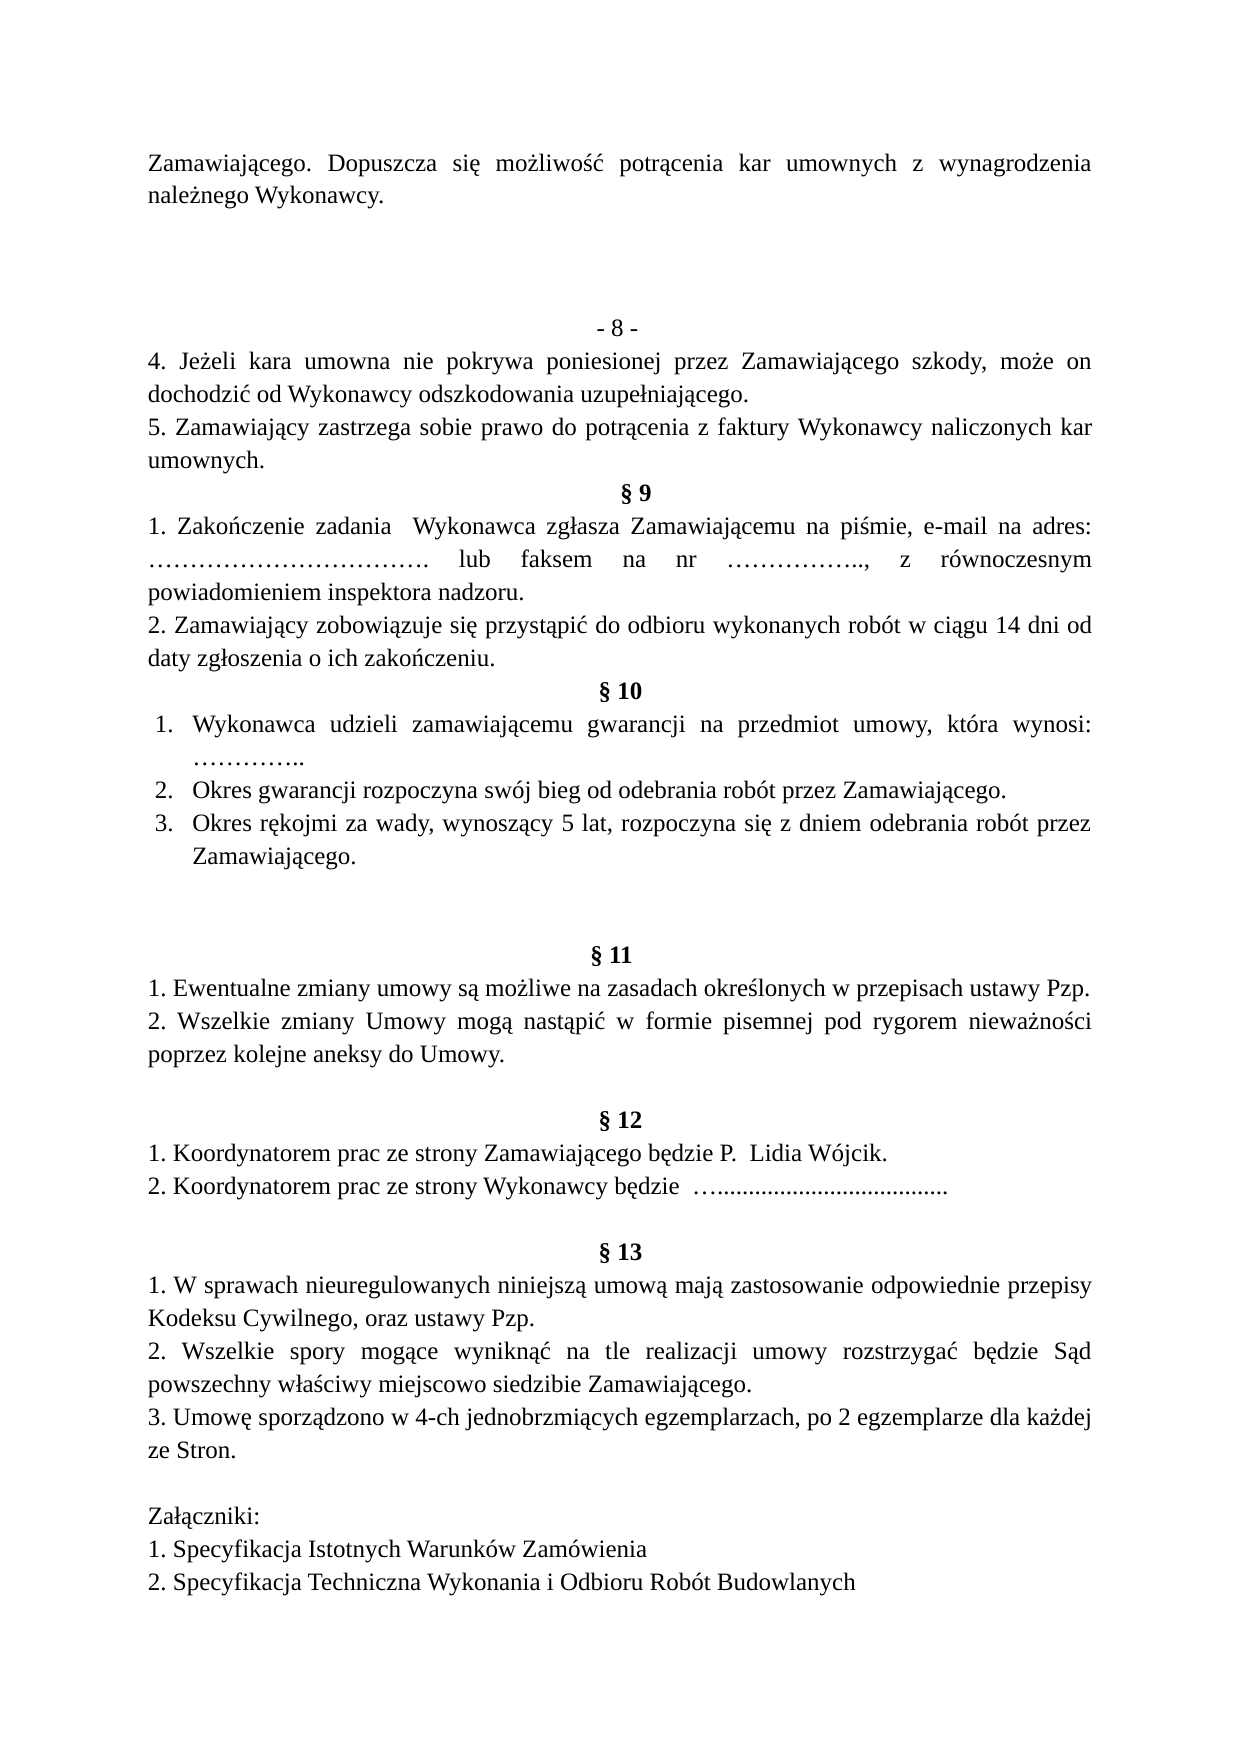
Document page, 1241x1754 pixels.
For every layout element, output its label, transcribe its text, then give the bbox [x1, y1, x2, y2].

text 1. Koordynatorem prac ze strony Zamawiającego będzie P. Lidia Wójcik. [148, 1138, 1093, 1167]
text § 12 [148, 1105, 1093, 1134]
text 2. Wszelkie spory mogące wyniknąć na tle realizacji umowy rozstrzygać będzie Sąd powszechny właściwy miejscowo siedzibie Zamawiającego. [148, 1336, 1093, 1398]
text - 8 - [148, 313, 1093, 341]
text 2. Wszelkie zmiany Umowy mogą nastąpić w formie pisemnej pod rygorem nieważności poprzez kolejne aneksy do Umowy. [148, 1006, 1093, 1068]
text § 10 [148, 676, 1093, 705]
text 5. Zamawiający zastrzega sobie prawo do potrącenia z faktury Wykonawcy naliczonych kar umownych. [148, 412, 1093, 473]
list Okres rękojmi za wady, wynoszący 5 lat, rozpoczyna się z dniem odebrania robót przez Zamawiającego. [154, 808, 1093, 870]
text Załączniki: [148, 1501, 1093, 1530]
text 3. Umowę sporządzono w 4-ch jednobrzmiących egzemplarzach, po 2 egzemplarze dla każdej ze Stron. [148, 1402, 1093, 1464]
text 2. Zamawiający zobowiązuje się przystąpić do odbioru wykonanych robót w ciągu 14 dni od daty zgłoszenia o ich zakończeniu. [148, 610, 1093, 672]
text 1. Ewentualne zmiany umowy są możliwe na zasadach określonych w przepisach ustawy Pzp. [148, 973, 1093, 1002]
text 1. W sprawach nieuregulowanych niniejszą umową mają zastosowanie odpowiednie przepisy Kodeksu Cywilnego, oraz ustawy Pzp. [148, 1270, 1093, 1332]
text § 9 [148, 478, 1093, 507]
text 1. Zakończenie zadania Wykonawca zgłasza Zamawiającemu na piśmie, e-mail na adres: ……………………………. lub faksem na nr …………….., z równoczesnym powiadomieniem inspektora nadzoru. [148, 511, 1093, 606]
text § 11 [148, 940, 1093, 969]
list Wykonawca udzieli zamawiającemu gwarancji na przedmiot umowy, która wynosi:………….. [154, 709, 1093, 771]
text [148, 148, 1093, 209]
text 2. Koordynatorem prac ze strony Wykonawcy będzie …..................................... [148, 1171, 1093, 1200]
text 4. Jeżeli kara umowna nie pokrywa poniesionej przez Zamawiającego szkody, może on dochodzić od Wykonawcy odszkodowania uzupełniającego. [148, 346, 1093, 407]
text 1. Specyfikacja Istotnych Warunków Zamówienia [148, 1534, 1093, 1563]
list Okres gwarancji rozpoczyna swój bieg od odebrania robót przez Zamawiającego. [154, 775, 1093, 804]
text § 13 [148, 1237, 1093, 1266]
text 2. Specyfikacja Techniczna Wykonania i Odbioru Robót Budowlanych [148, 1567, 1093, 1596]
